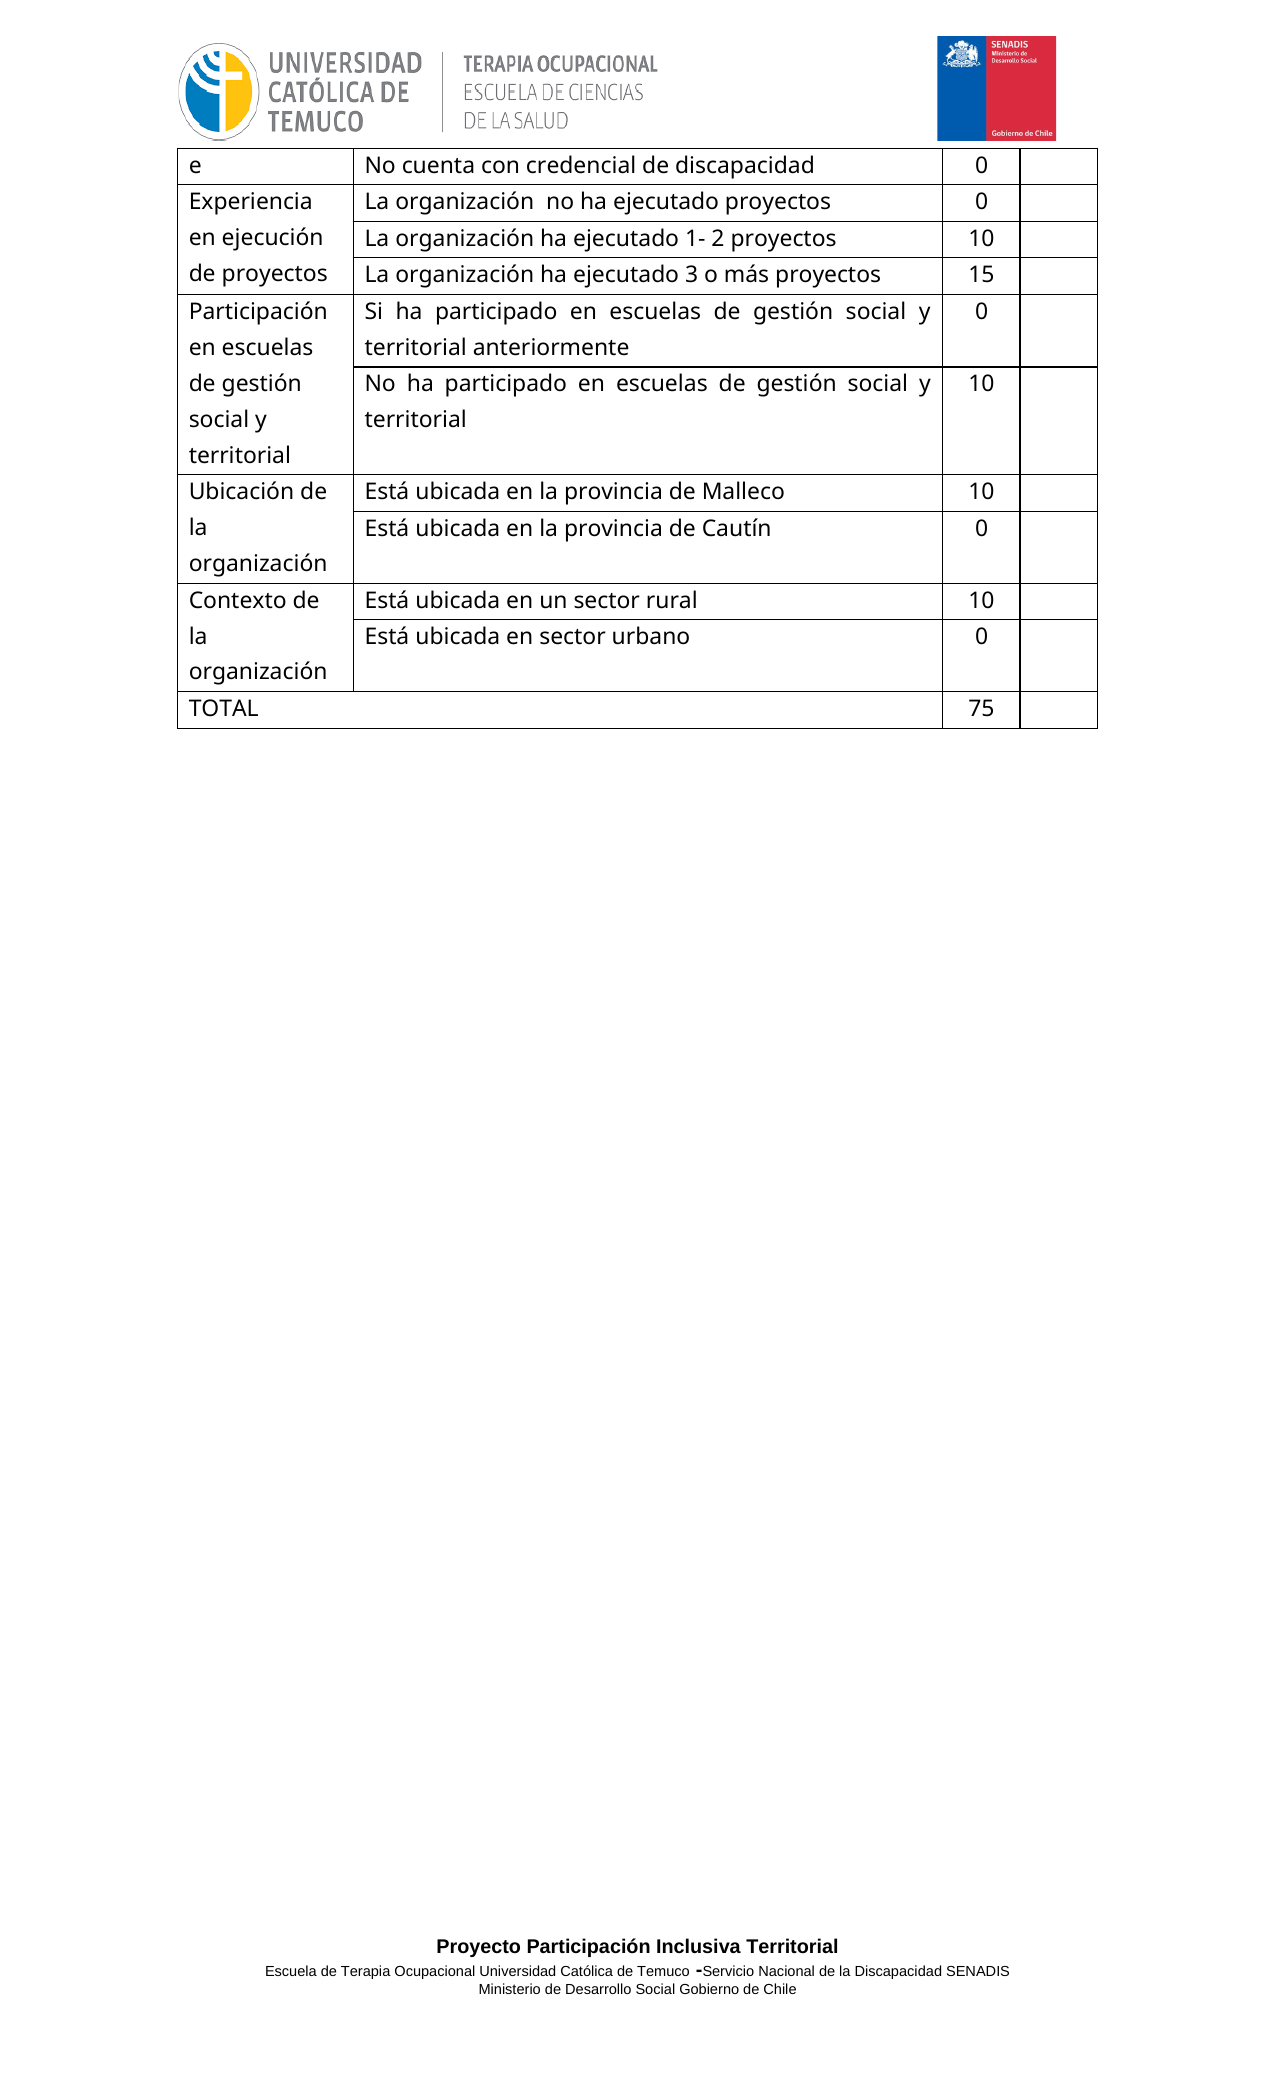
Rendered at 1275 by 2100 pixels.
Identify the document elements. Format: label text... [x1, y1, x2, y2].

table_cell 10 [943, 584, 1019, 619]
table_cell Está ubicada en la provincia de Cautín [354, 512, 942, 583]
table_cell No cuenta con credencial de discapacidad [354, 149, 942, 184]
table_cell 10 [943, 222, 1019, 257]
table_cell 75 [943, 692, 1019, 728]
table_cell [1021, 149, 1097, 184]
table_cell 0 [943, 512, 1019, 583]
table_cell La organización ha ejecutado 3 o más proyectos [354, 258, 942, 294]
table_cell 0 [943, 149, 1019, 184]
table_cell Está ubicada en un sector rural [354, 584, 942, 619]
table_cell 0 [943, 185, 1019, 221]
table_cell Experiencia en ejecución de proyectos [178, 185, 353, 294]
table_cell Participación en escuelas de gestión social y territorial [178, 295, 353, 474]
table_cell [1021, 620, 1097, 691]
table_cell [1021, 185, 1097, 221]
table_cell Si ha participado en escuelas de gestión social y territorial anteriormente [354, 295, 942, 366]
table_cell 10 [943, 368, 1019, 474]
picture [937, 36, 1057, 141]
table_cell La organización no ha ejecutado proyectos [354, 185, 942, 221]
table_cell [1021, 222, 1097, 257]
table_cell Está ubicada en la provincia de Malleco [354, 475, 942, 511]
table_cell [1021, 295, 1097, 366]
table_cell 0 [943, 620, 1019, 691]
table_cell [1021, 368, 1097, 474]
table_cell No ha participado en escuelas de gestión social y territorial [354, 368, 942, 474]
table_cell 0 [943, 295, 1019, 366]
table_cell Está ubicada en sector urbano [354, 620, 942, 691]
table_cell Contexto de la organización [178, 584, 353, 691]
table_cell [1021, 512, 1097, 583]
picture [178, 43, 658, 141]
table_cell TOTAL [178, 692, 942, 728]
table_cell [1021, 258, 1097, 294]
table_cell 15 [943, 258, 1019, 294]
table_cell [1021, 475, 1097, 511]
table_cell [1021, 692, 1097, 728]
table_cell [1021, 584, 1097, 619]
table_cell Representante [178, 149, 353, 184]
table_cell La organización ha ejecutado 1- 2 proyectos [354, 222, 942, 257]
table_cell 10 [943, 475, 1019, 511]
table_cell Ubicación de la organización [178, 475, 353, 583]
